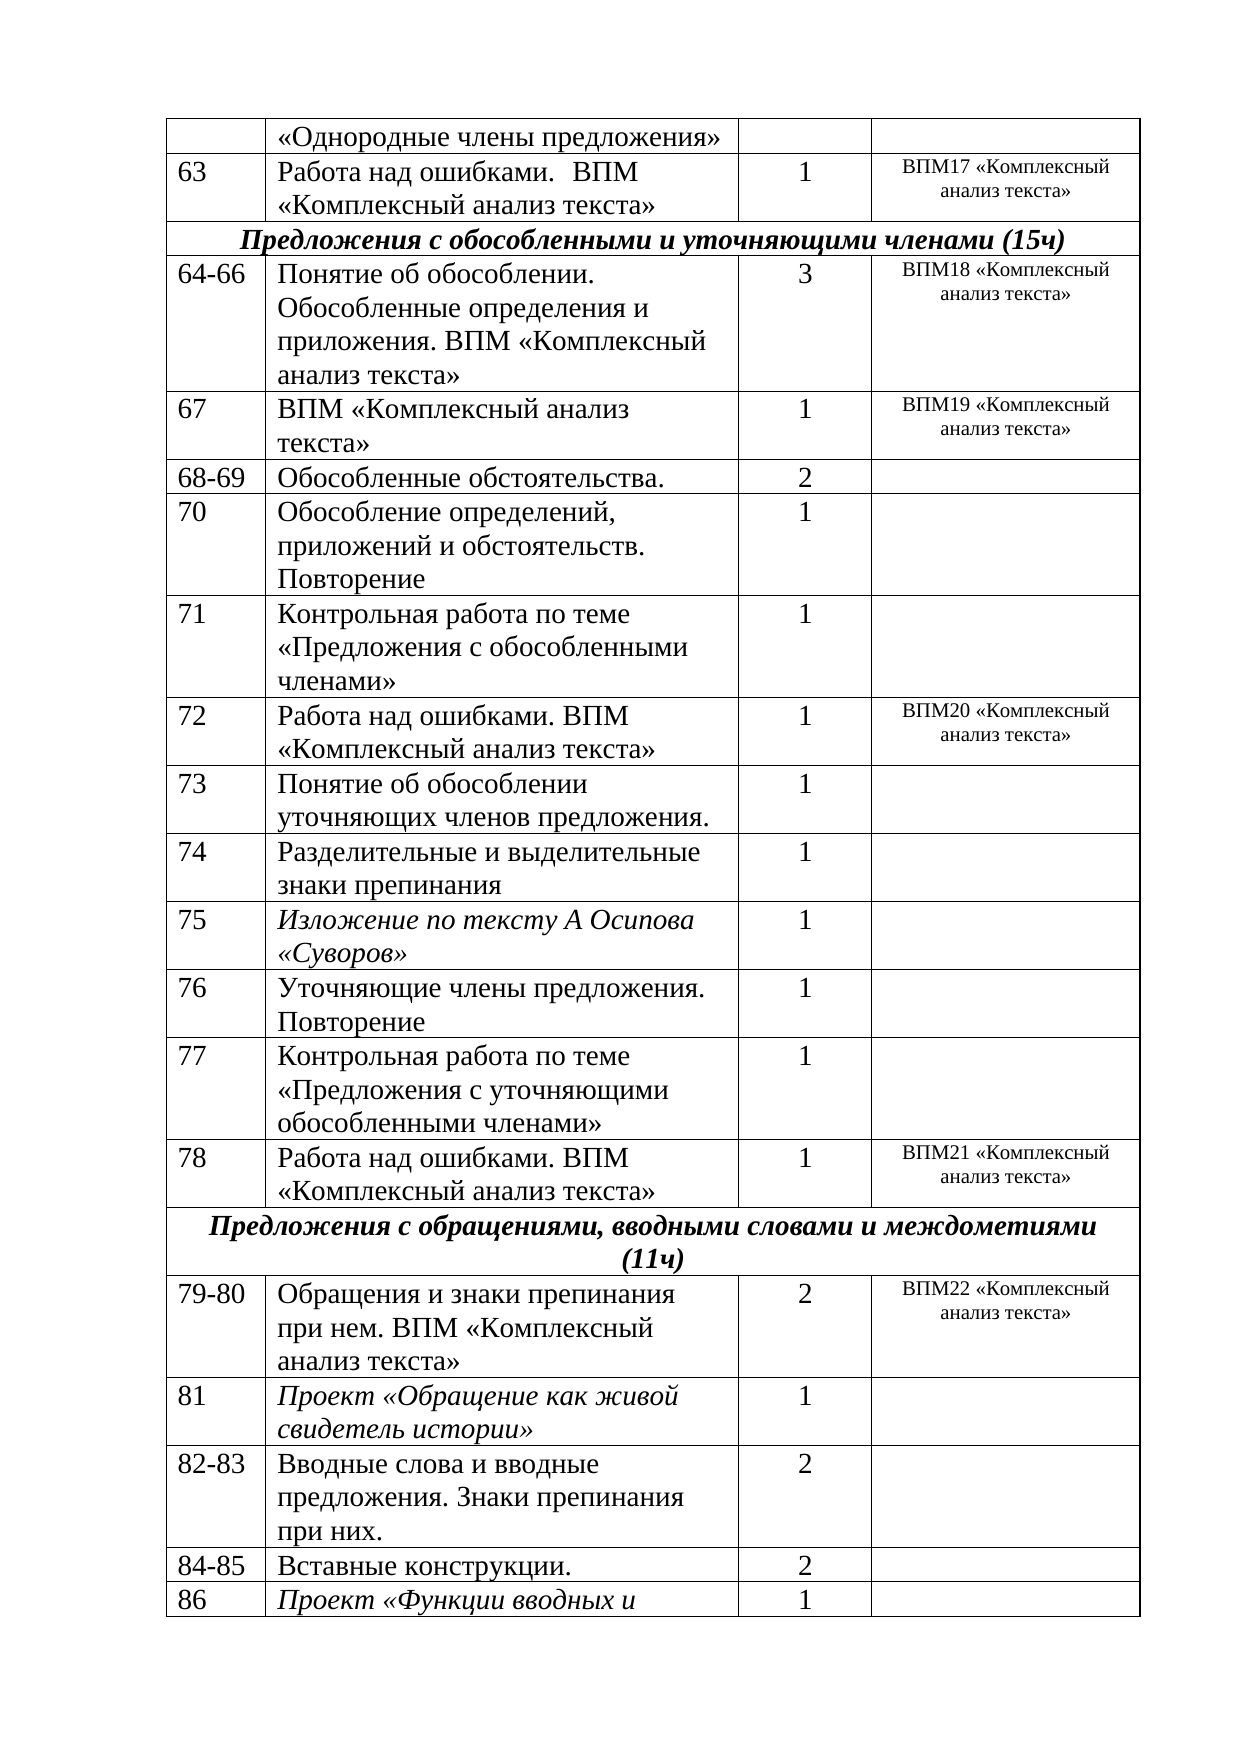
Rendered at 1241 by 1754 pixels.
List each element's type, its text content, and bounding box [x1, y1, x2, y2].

table_cell 75 [167, 902, 265, 969]
table_cell 1 [739, 1378, 871, 1445]
table_cell 2 [739, 1276, 871, 1377]
table_cell [872, 596, 1139, 697]
table_cell ВПМ19 «Комплексный анализ текста» [872, 392, 1139, 459]
table_cell 1 [739, 119, 871, 153]
table_cell Изложение по тексту А Осипова «Суворов» [266, 902, 738, 969]
table_cell 63 [167, 154, 265, 221]
table_cell [872, 460, 1139, 493]
table_cell Вводные слова и вводные предложения. Знаки препинания при них. [266, 1446, 738, 1547]
table_cell 81 [167, 1378, 265, 1445]
table_cell [872, 1038, 1139, 1139]
table_cell Контрольная работа по теме «Предложения с обособленными членами» [266, 596, 738, 697]
table_cell 71 [167, 596, 265, 697]
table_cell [266, 119, 738, 153]
table_cell 67 [167, 392, 265, 459]
table_cell 1 [739, 1140, 871, 1207]
table_cell 1 [739, 154, 871, 221]
table_cell 1 [739, 698, 871, 765]
table_cell 77 [167, 1038, 265, 1139]
table_cell Обособление определений, приложений и обстоятельств. Повторение [266, 494, 738, 595]
table_cell Предложения с обращениями, вводными словами и междометиями (11ч) [167, 1208, 1139, 1275]
table_cell 74 [167, 834, 265, 901]
table_cell Контрольная работа по теме «Предложения с уточняющими обособленными членами» [266, 1038, 738, 1139]
table_cell 73 [167, 766, 265, 833]
table_cell Уточняющие члены предложения. Повторение [266, 970, 738, 1037]
table_cell [872, 119, 1139, 153]
table_cell Понятие об обособлении. Обособленные определения и приложения. ВПМ «Комплексный анализ текста» [266, 256, 738, 391]
table_cell 1 [739, 1038, 871, 1139]
table_cell 1 [739, 596, 871, 697]
table_cell ВПМ21 «Комплексный анализ текста» [872, 1140, 1139, 1207]
table_cell Вставные конструкции. [266, 1548, 738, 1581]
table_cell 1 [739, 392, 871, 459]
table_cell 2 [739, 460, 871, 493]
table_cell [872, 766, 1139, 833]
table_cell 2 [739, 1446, 871, 1547]
table_cell 82-83 [167, 1446, 265, 1547]
table_cell 84-85 [167, 1548, 265, 1581]
table_cell 78 [167, 1140, 265, 1207]
table_cell Обращения и знаки препинания при нем. ВПМ «Комплексный анализ текста» [266, 1276, 738, 1377]
table_cell 1 [739, 834, 871, 901]
table_cell ВПМ20 «Комплексный анализ текста» [872, 698, 1139, 765]
table_cell 76 [167, 970, 265, 1037]
table_cell 70 [167, 494, 265, 595]
table_cell 68-69 [167, 460, 265, 493]
table_cell ВПМ22 «Комплексный анализ текста» [872, 1276, 1139, 1377]
table_cell 64-66 [167, 256, 265, 391]
table_cell [872, 1378, 1139, 1445]
table_cell 1 [739, 494, 871, 595]
table_cell ВПМ18 «Комплексный анализ текста» [872, 256, 1139, 391]
table_cell Работа над ошибками. ВПМ «Комплексный анализ текста» [266, 698, 738, 765]
table_cell [872, 834, 1139, 901]
table_cell [872, 902, 1139, 969]
table_cell Работа над ошибками. ВПМ «Комплексный анализ текста» [266, 154, 738, 221]
table_cell [872, 970, 1139, 1037]
table_cell 1 [739, 766, 871, 833]
table_cell Разделительные и выделительные знаки препинания [266, 834, 738, 901]
table_cell [872, 494, 1139, 595]
table_cell [872, 1446, 1139, 1547]
table_cell 86 [167, 1582, 265, 1616]
table_cell 79-80 [167, 1276, 265, 1377]
table_cell Понятие об обособлении уточняющих членов предложения. [266, 766, 738, 833]
table_cell 1 [739, 970, 871, 1037]
table_cell 2 [739, 1548, 871, 1581]
table_cell 1 [739, 902, 871, 969]
table_cell ВПМ «Комплексный анализ текста» [266, 392, 738, 459]
table_cell [872, 1548, 1139, 1581]
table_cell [266, 1582, 738, 1616]
table_cell Обособленные обстоятельства. [266, 460, 738, 493]
table_cell [872, 1582, 1139, 1616]
table_cell 3 [739, 256, 871, 391]
table_cell Работа над ошибками. ВПМ «Комплексный анализ текста» [266, 1140, 738, 1207]
table_cell 1 [739, 1582, 871, 1616]
table_cell ВПМ17 «Комплексный анализ текста» [872, 154, 1139, 221]
table_cell Проект «Обращение как живой свидетель истории» [266, 1378, 738, 1445]
table_cell Предложения с обособленными и уточняющими членами (15ч) [167, 222, 1139, 255]
table_cell 72 [167, 698, 265, 765]
table_cell 62 [167, 119, 265, 153]
